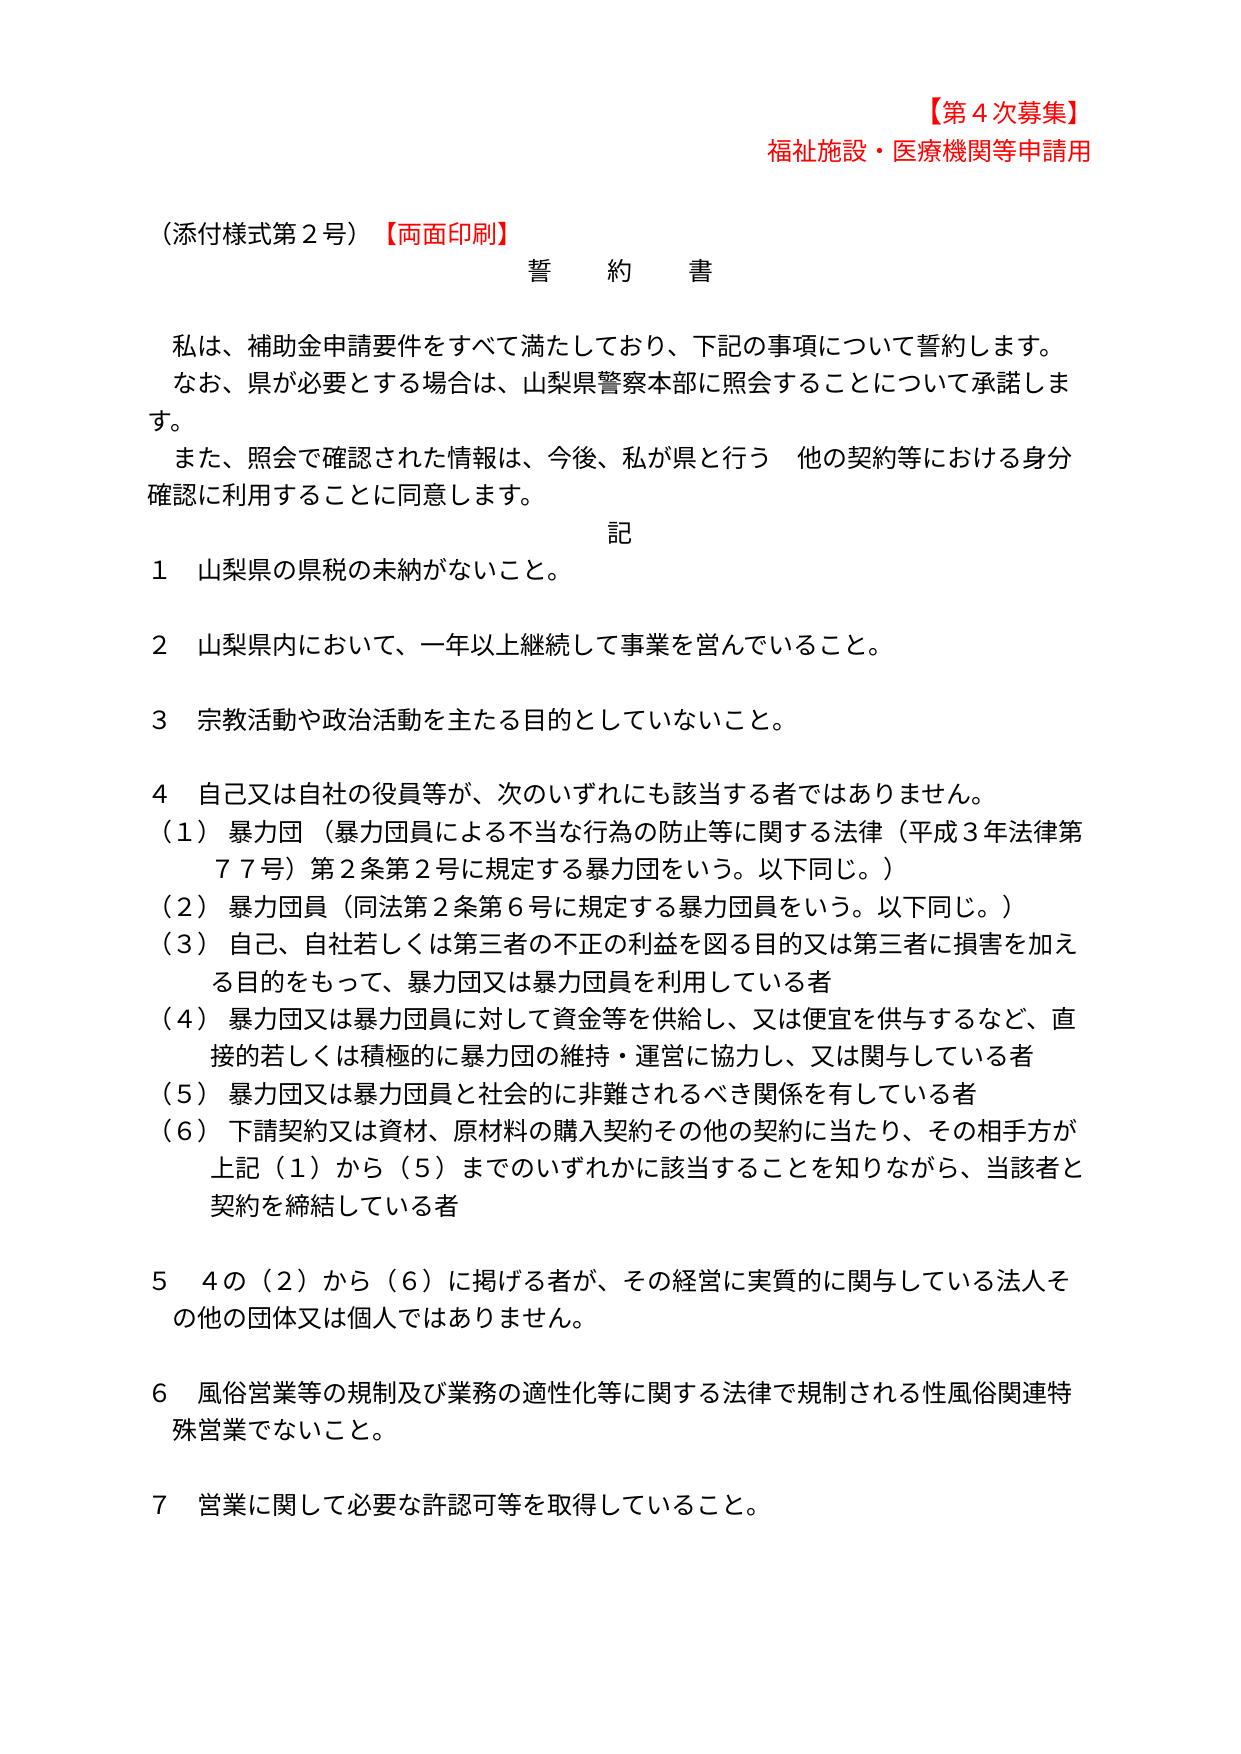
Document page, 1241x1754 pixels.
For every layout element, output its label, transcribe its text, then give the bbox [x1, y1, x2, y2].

text （４） 暴力団又は暴力団員に対して資金等を供給し、又は便宜を供与するなど、直接的若しくは積極的に暴力団の維持・運営に協力し、又は関与している者 [148, 999, 1092, 1074]
text 私は、補助金申請要件をすべて満たしており、下記の事項について誓約します。 [148, 326, 1092, 363]
text ６ 風俗営業等の規制及び業務の適性化等に関する法律で規制される性風俗関連特殊営業でないこと。 [148, 1373, 1092, 1448]
text （３） 自己、自社若しくは第三者の不正の利益を図る目的又は第三者に損害を加える目的をもって、暴力団又は暴力団員を利用している者 [148, 924, 1092, 999]
text なお、県が必要とする場合は、山梨県警察本部に照会することについて承諾します。 [148, 363, 1092, 438]
text （６） 下請契約又は資材、原材料の購入契約その他の契約に当たり、その相手方が上記（１）から（５）までのいずれかに該当することを知りながら、当該者と契約を締結している者 [148, 1111, 1092, 1223]
text 誓 約 書 [148, 251, 1092, 288]
text １ 山梨県の県税の未納がないこと。 [148, 550, 1092, 587]
subtitle 記 [148, 513, 1092, 550]
text （添付様式第２号）【両面印刷】 [148, 213, 1092, 251]
text ５ ４の（２）から（６）に掲げる者が、その経営に実質的に関与している法人その他の団体又は個人ではありません。 [148, 1261, 1092, 1335]
text （１） 暴力団 （暴力団員による不当な行為の防止等に関する法律（平成３年法律第７７号）第２条第２号に規定する暴力団をいう。以下同じ。） [148, 812, 1092, 887]
text ７ 営業に関して必要な許認可等を取得していること。 [148, 1485, 1092, 1522]
text ２ 山梨県内において、一年以上継続して事業を営んでいること。 [148, 625, 1092, 662]
text （５） 暴力団又は暴力団員と社会的に非難されるべき関係を有している者 [148, 1074, 1092, 1111]
text （２） 暴力団員（同法第２条第６号に規定する暴力団員をいう。以下同じ。） [148, 887, 1092, 924]
text ４ 自己又は自社の役員等が、次のいずれにも該当する者ではありません。 [148, 774, 1092, 812]
text ３ 宗教活動や政治活動を主たる目的としていないこと。 [148, 700, 1092, 737]
text また、照会で確認された情報は、今後、私が県と行う 他の契約等における身分確認に利用することに同意します。 [148, 438, 1092, 513]
